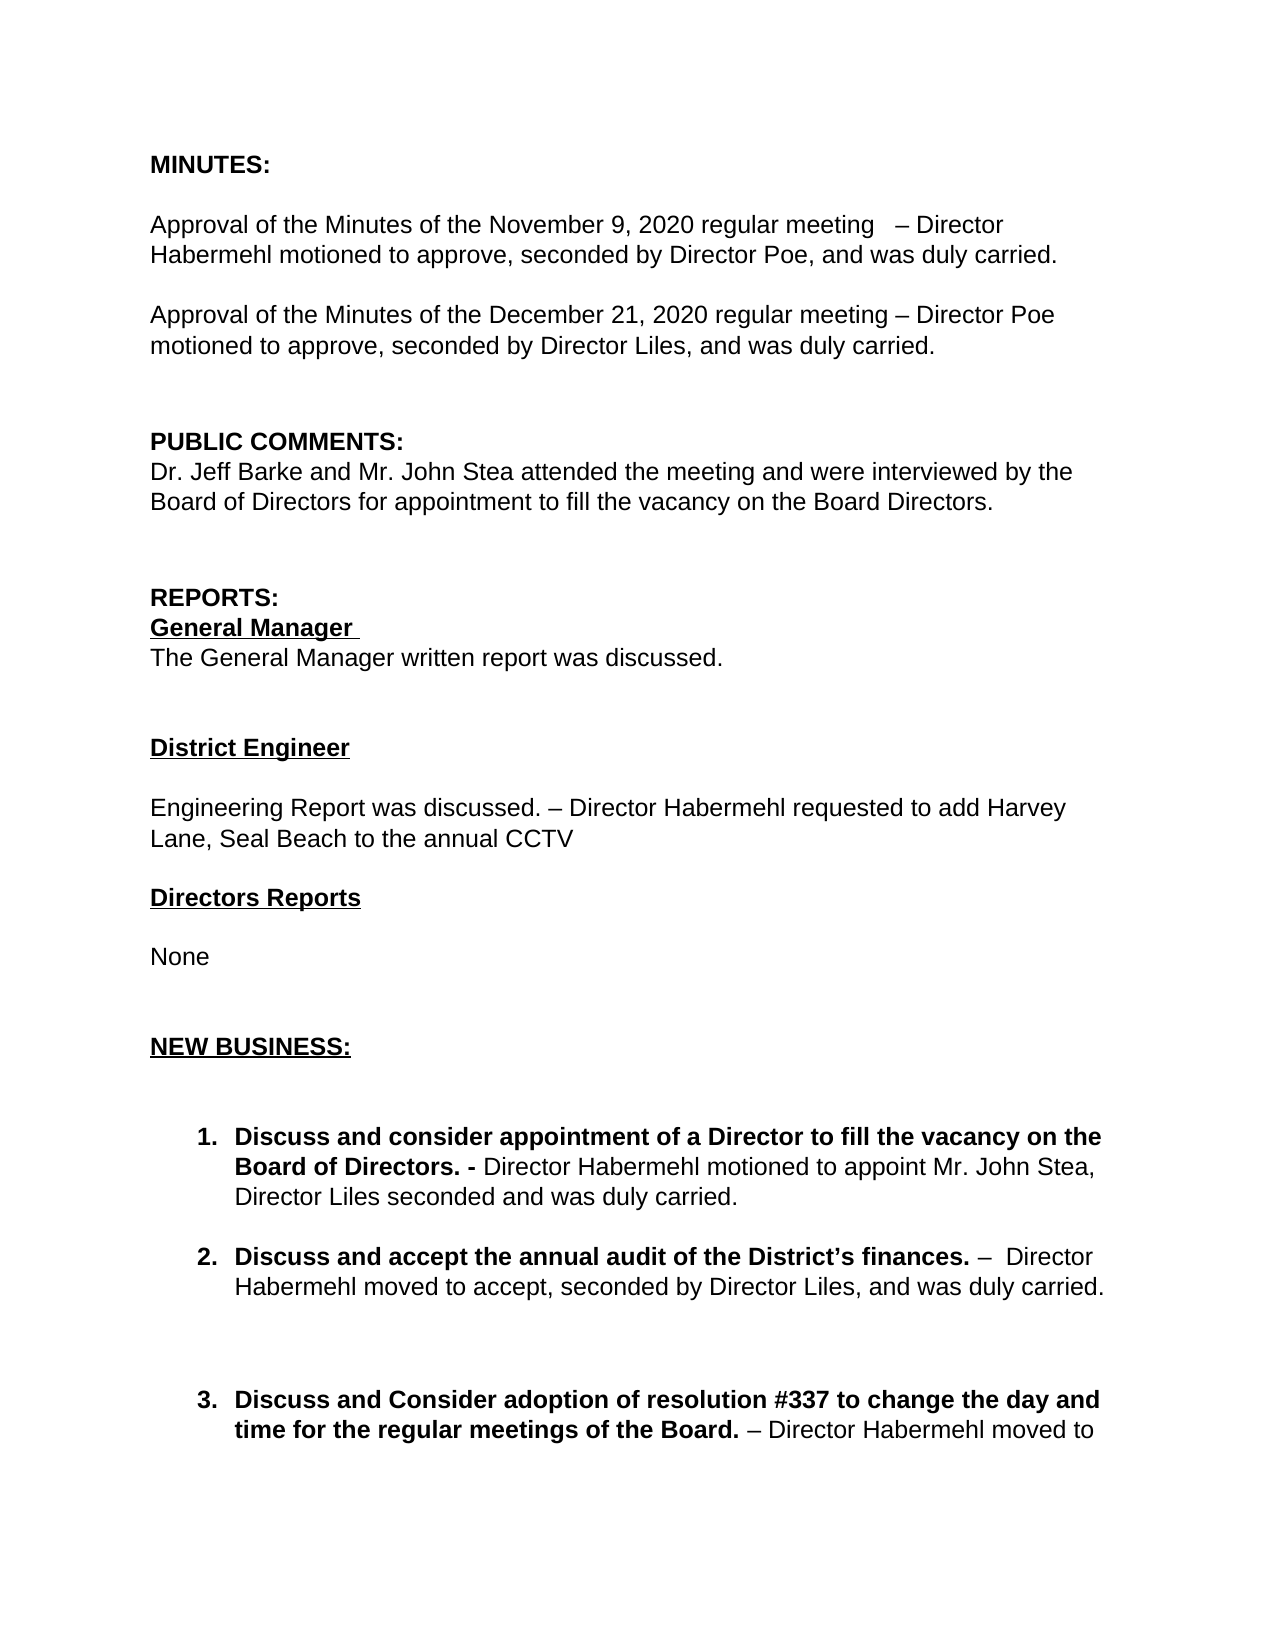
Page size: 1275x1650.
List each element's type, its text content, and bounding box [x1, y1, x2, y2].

text Dr. Jeff Barke and Mr. John Stea attended the meeting and were interviewed by the Board of Directors for appointment to fill the vacancy on the Board Directors. [150, 457, 1125, 516]
text NEW BUSINESS: [150, 1031, 1125, 1060]
text Approval of the Minutes of the November 9, 2020 regular meeting – Director Habermehl motioned to approve, seconded by Director Poe, and was duly carried. [150, 210, 1125, 269]
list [197, 1385, 1125, 1444]
list Discuss and consider appointment of a Director to fill the vacancy on the Board of Directors. - Director Habermehl motioned to appoint Mr. John Stea, Director Liles seconded and was duly carried. [197, 1122, 1125, 1211]
text None [150, 942, 1125, 971]
text REPORTS: [150, 583, 1125, 611]
text Directors Reports [150, 883, 1125, 912]
text Approval of the Minutes of the December 21, 2020 regular meeting – Director Poe motioned to approve, seconded by Director Liles, and was duly carried. [150, 301, 1125, 359]
text Engineering Report was discussed. – Director Habermehl requested to add Harvey Lane, Seal Beach to the annual CCTV [150, 793, 1125, 852]
text MINUTES: [150, 150, 1125, 179]
list Discuss and accept the annual audit of the District’s finances. – Director Habermehl moved to accept, seconded by Director Liles, and was duly carried. [197, 1242, 1125, 1301]
text The General Manager written report was discussed. [150, 643, 1125, 672]
text PUBLIC COMMENTS: [150, 427, 1125, 455]
subtitle General Manager [150, 613, 1125, 642]
text District Engineer [150, 733, 1125, 762]
